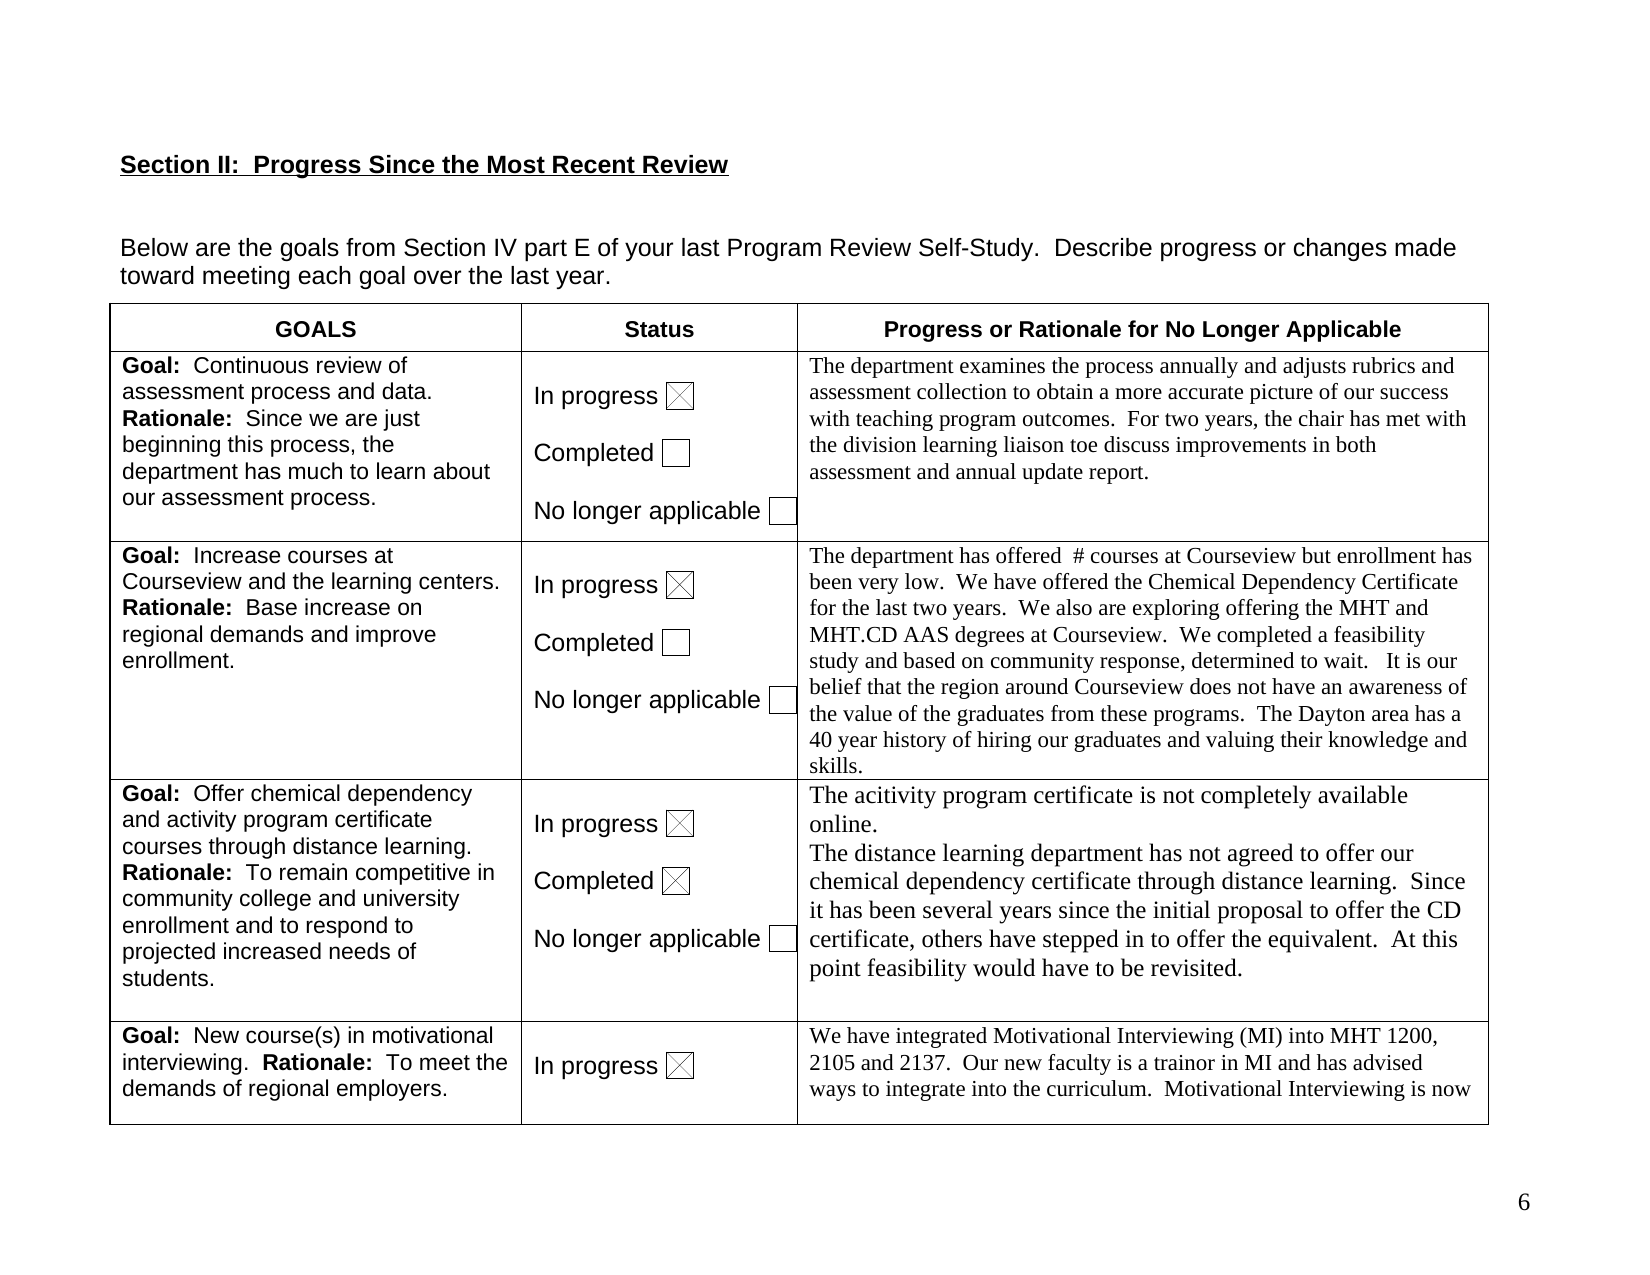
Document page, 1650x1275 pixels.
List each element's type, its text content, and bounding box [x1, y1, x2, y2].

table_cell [798, 1022, 1488, 1124]
table_cell Goal: Continuous review of assessment process and data. Rationale: Since we are just beginning this process, the department has much to learn about our assessment process. [111, 352, 521, 541]
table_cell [111, 1022, 521, 1124]
table_cell In progress Completed No longer applicable [522, 780, 797, 1021]
table_cell The acitivity program certificate is not completely available online. The distance learning department has not agreed to offer our chemical dependency certificate through distance learning. Since it has been several years since the initial proposal to offer the CD certificate, others have stepped in to offer the equivalent. At this point feasibility would have to be revisited. [798, 780, 1488, 1021]
table_header Progress or Rationale for No Longer Applicable [798, 304, 1488, 351]
text Below are the goals from Section IV part E of your last Program Review Self-Study. Describe progress or changes made toward meeting each goal over the last year. [120, 233, 1530, 290]
table_cell The department has offered # courses at Courseview but enrollment has been very low. We have offered the Chemical Dependency Certificate for the last two years. We also are exploring offering the MHT and MHT.CD AAS degrees at Courseview. We completed a feasibility study and based on community response, determined to wait. It is our belief that the region around Courseview does not have an awareness of the value of the graduates from these programs. The Dayton area has a 40 year history of hiring our graduates and valuing their knowledge and skills. [798, 542, 1488, 779]
table_cell Goal: Increase courses at Courseview and the learning centers. Rationale: Base increase on regional demands and improve enrollment. [111, 542, 521, 779]
table_cell In progress Completed No longer applicable [522, 542, 797, 779]
table_cell The department examines the process annually and adjusts rubrics and assessment collection to obtain a more accurate picture of our success with teaching program outcomes. For two years, the chair has met with the division learning liaison toe discuss improvements in both assessment and annual update report. [798, 352, 1488, 541]
table_header Status [522, 304, 797, 351]
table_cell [522, 1022, 797, 1124]
table_header GOALS [111, 304, 521, 351]
table_cell Goal: Offer chemical dependency and activity program certificate courses through distance learning. Rationale: To remain competitive in community college and university enrollment and to respond to projected increased needs of students. [111, 780, 521, 1021]
table_cell In progress Completed No longer applicable [522, 352, 797, 541]
text Section II: Progress Since the Most Recent Review [120, 150, 1530, 179]
